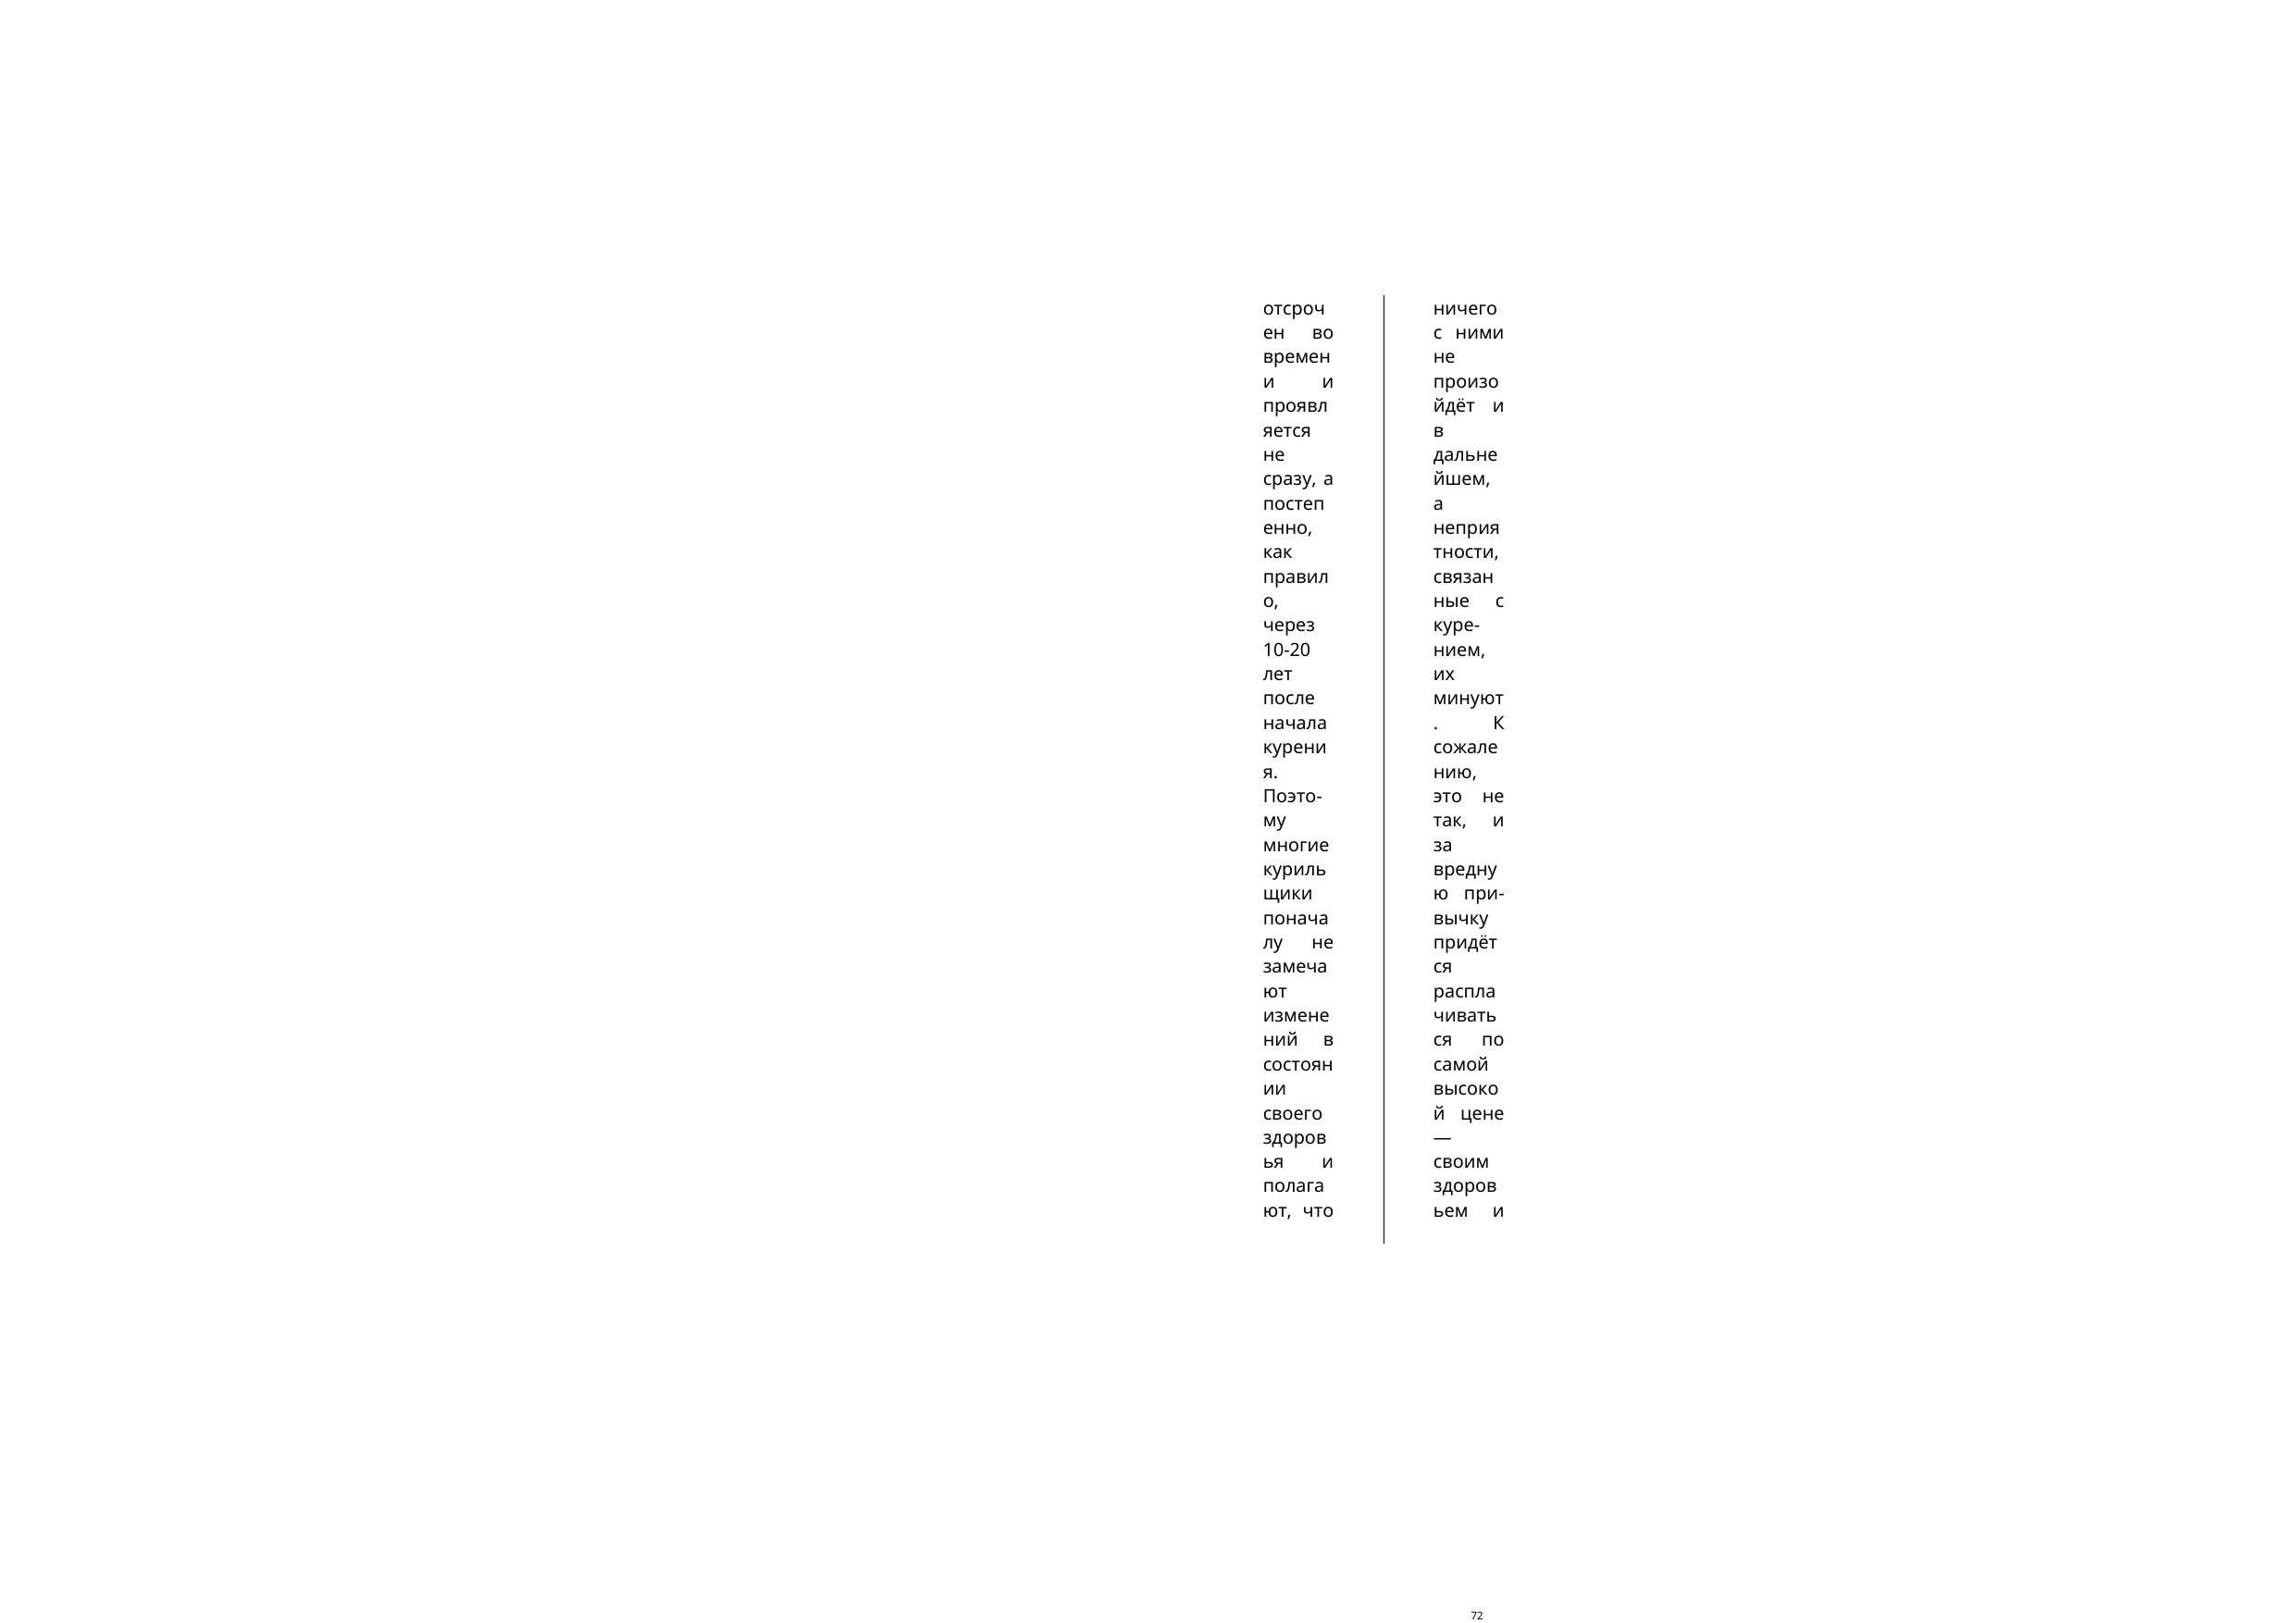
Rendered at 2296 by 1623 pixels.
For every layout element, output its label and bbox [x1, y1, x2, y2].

text [1262, 295, 1334, 1222]
text [1433, 295, 1504, 1222]
